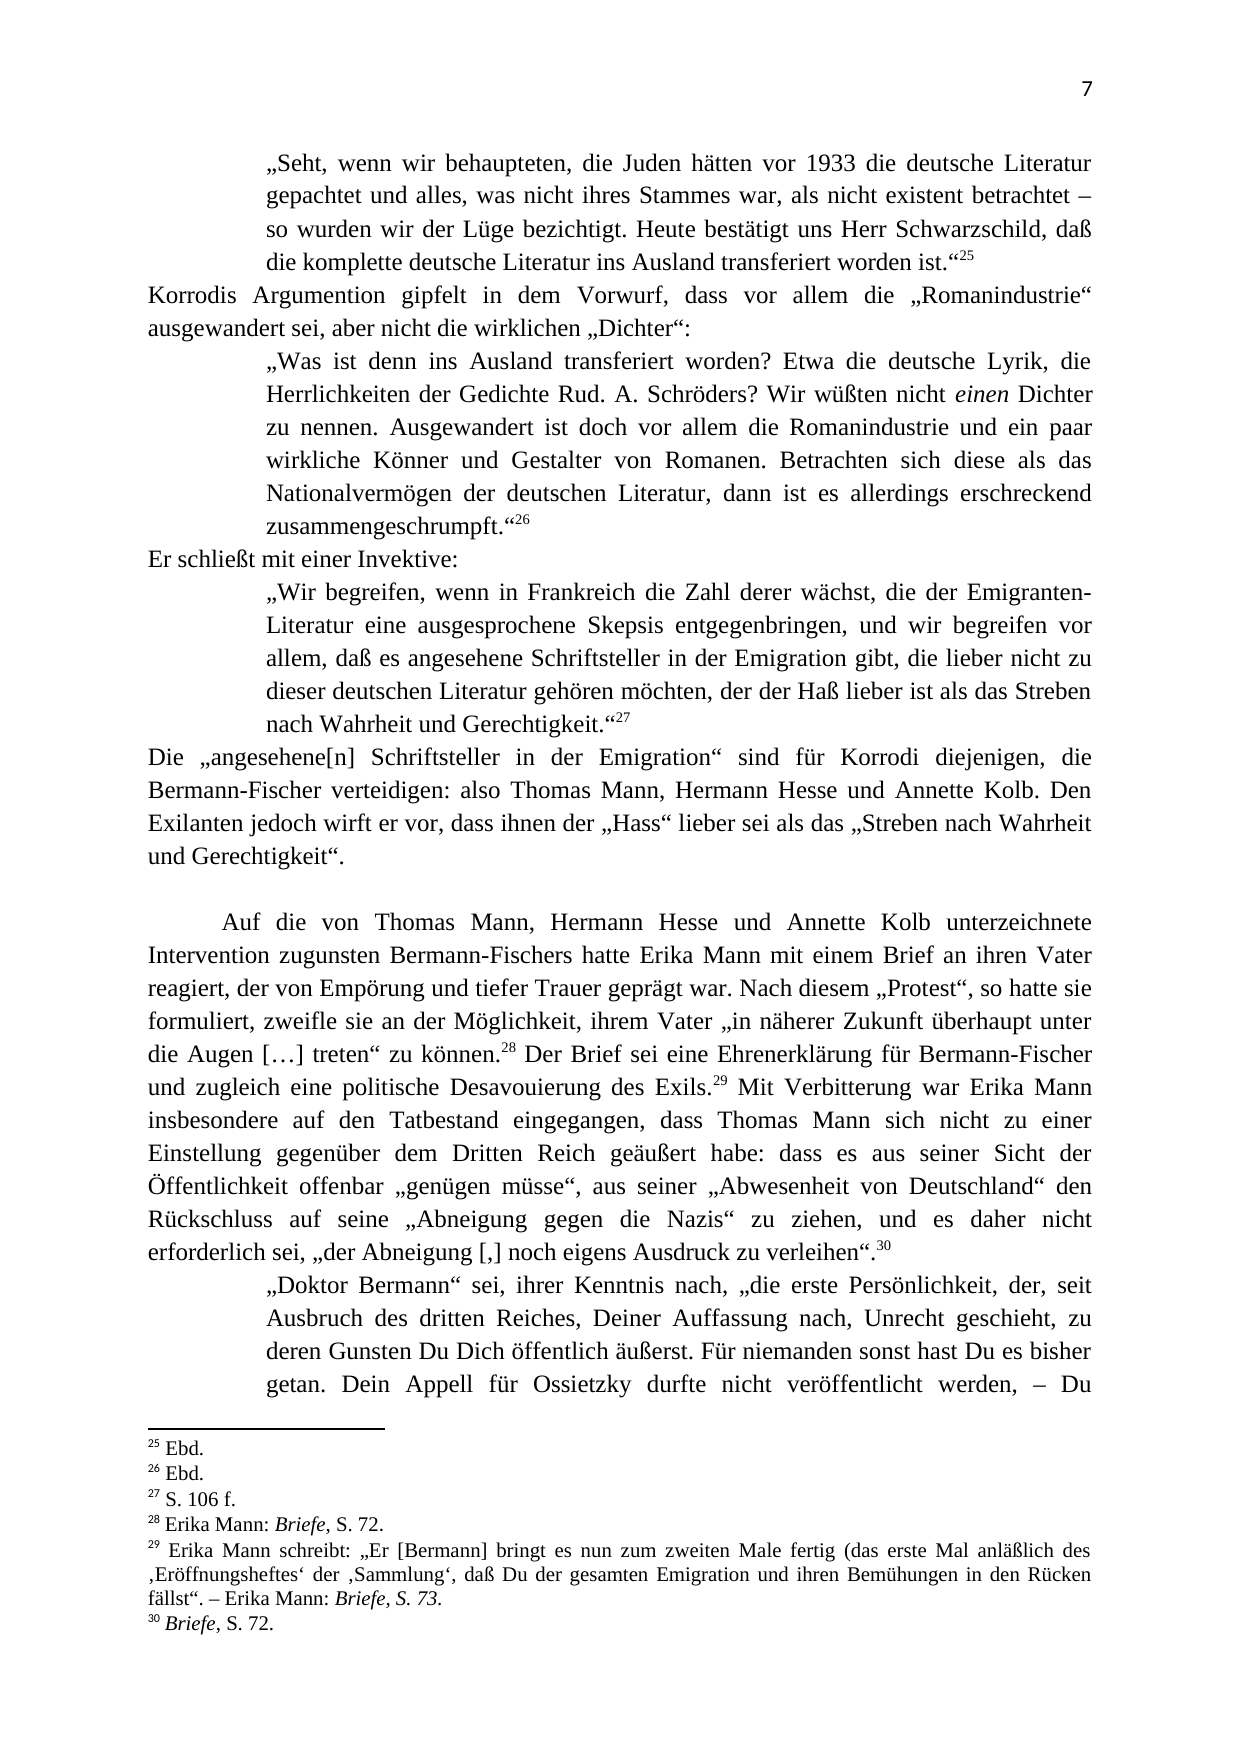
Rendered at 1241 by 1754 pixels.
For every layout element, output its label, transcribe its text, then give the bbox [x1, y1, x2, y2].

text „Was ist denn ins Ausland transferiert worden? Etwa die deutsche Lyrik, die Herrlichkeiten der Gedichte Rud. A. Schröders? Wir wüßten nicht einen Dichter zu nennen. Ausgewandert ist doch vor allem die Romanindustrie und ein paar wirkliche Könner und Gestalter von Romanen. Betrachten sich diese als das Nationalvermögen der deutschen Literatur, dann ist es allerdings erschreckend zusammengeschrumpft.“ [266, 346, 1093, 539]
text Korrodis Argumention gipfelt in dem Vorwurf, dass vor allem die „Romanindustrie“ ausgewandert sei, aber nicht die wirklichen „Dichter“: [148, 280, 1093, 341]
text Auf die von Thomas Mann, Hermann Hesse und Annette Kolb unterzeichnete Intervention zugunsten Bermann-Fischers hatte Erika Mann mit einem Brief an ihren Vater reagiert, der von Empörung und tiefer Trauer geprägt war. Nach diesem „Protest“, so hatte sie formuliert, zweifle sie an der Möglichkeit, ihrem Vater „in näherer Zukunft überhaupt unter die Augen […] treten“ zu können. Der Brief sei eine Ehrenerklärung für Bermann-Fischer und zugleich eine politische Desavouierung des Exils. Mit Verbitterung war Erika Mann insbesondere auf den Tatbestand eingegangen, dass Thomas Mann sich nicht zu einer Einstellung gegenüber dem Dritten Reich geäußert habe: dass es aus seiner Sicht der Öffentlichkeit offenbar „genügen müsse“, aus seiner „Abwesenheit von Deutschland“ den Rückschluss auf seine „Abneigung gegen die Nazis“ zu ziehen, und es daher nicht erforderlich sei, „der Abneigung [,] noch eigens Ausdruck zu verleihen“. [148, 907, 1093, 1266]
text Die „angesehene[n] Schriftsteller in der Emigration“ sind für Korrodi diejenigen, die Bermann-Fischer verteidigen: also Thomas Mann, Hermann Hesse und Annette Kolb. Den Exilanten jedoch wirft er vor, dass ihnen der „Hass“ lieber sei als das „Streben nach Wahrheit und Gerechtigkeit“. [148, 742, 1093, 870]
text „Wir begreifen, wenn in Frankreich die Zahl derer wächst, die der Emigranten-Literatur eine ausgesprochene Skepsis entgegenbringen, und wir begreifen vor allem, daß es angesehene Schriftsteller in der Emigration gibt, die lieber nicht zu dieser deutschen Literatur gehören möchten, der der Haß lieber ist als das Streben nach Wahrheit und Gerechtigkeit.“ [266, 577, 1093, 738]
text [266, 1270, 1093, 1398]
text „Seht, wenn wir behaupteten, die Juden hätten vor 1933 die deutsche Literatur gepachtet und alles, was nicht ihres Stammes war, als nicht existent betrachtet – so wurden wir der Lüge bezichtigt. Heute bestätigt uns Herr Schwarzschild, daß die komplette deutsche Literatur ins Ausland transferiert worden ist.“ [266, 148, 1093, 275]
text Er schließt mit einer Invektive: [148, 544, 1093, 573]
